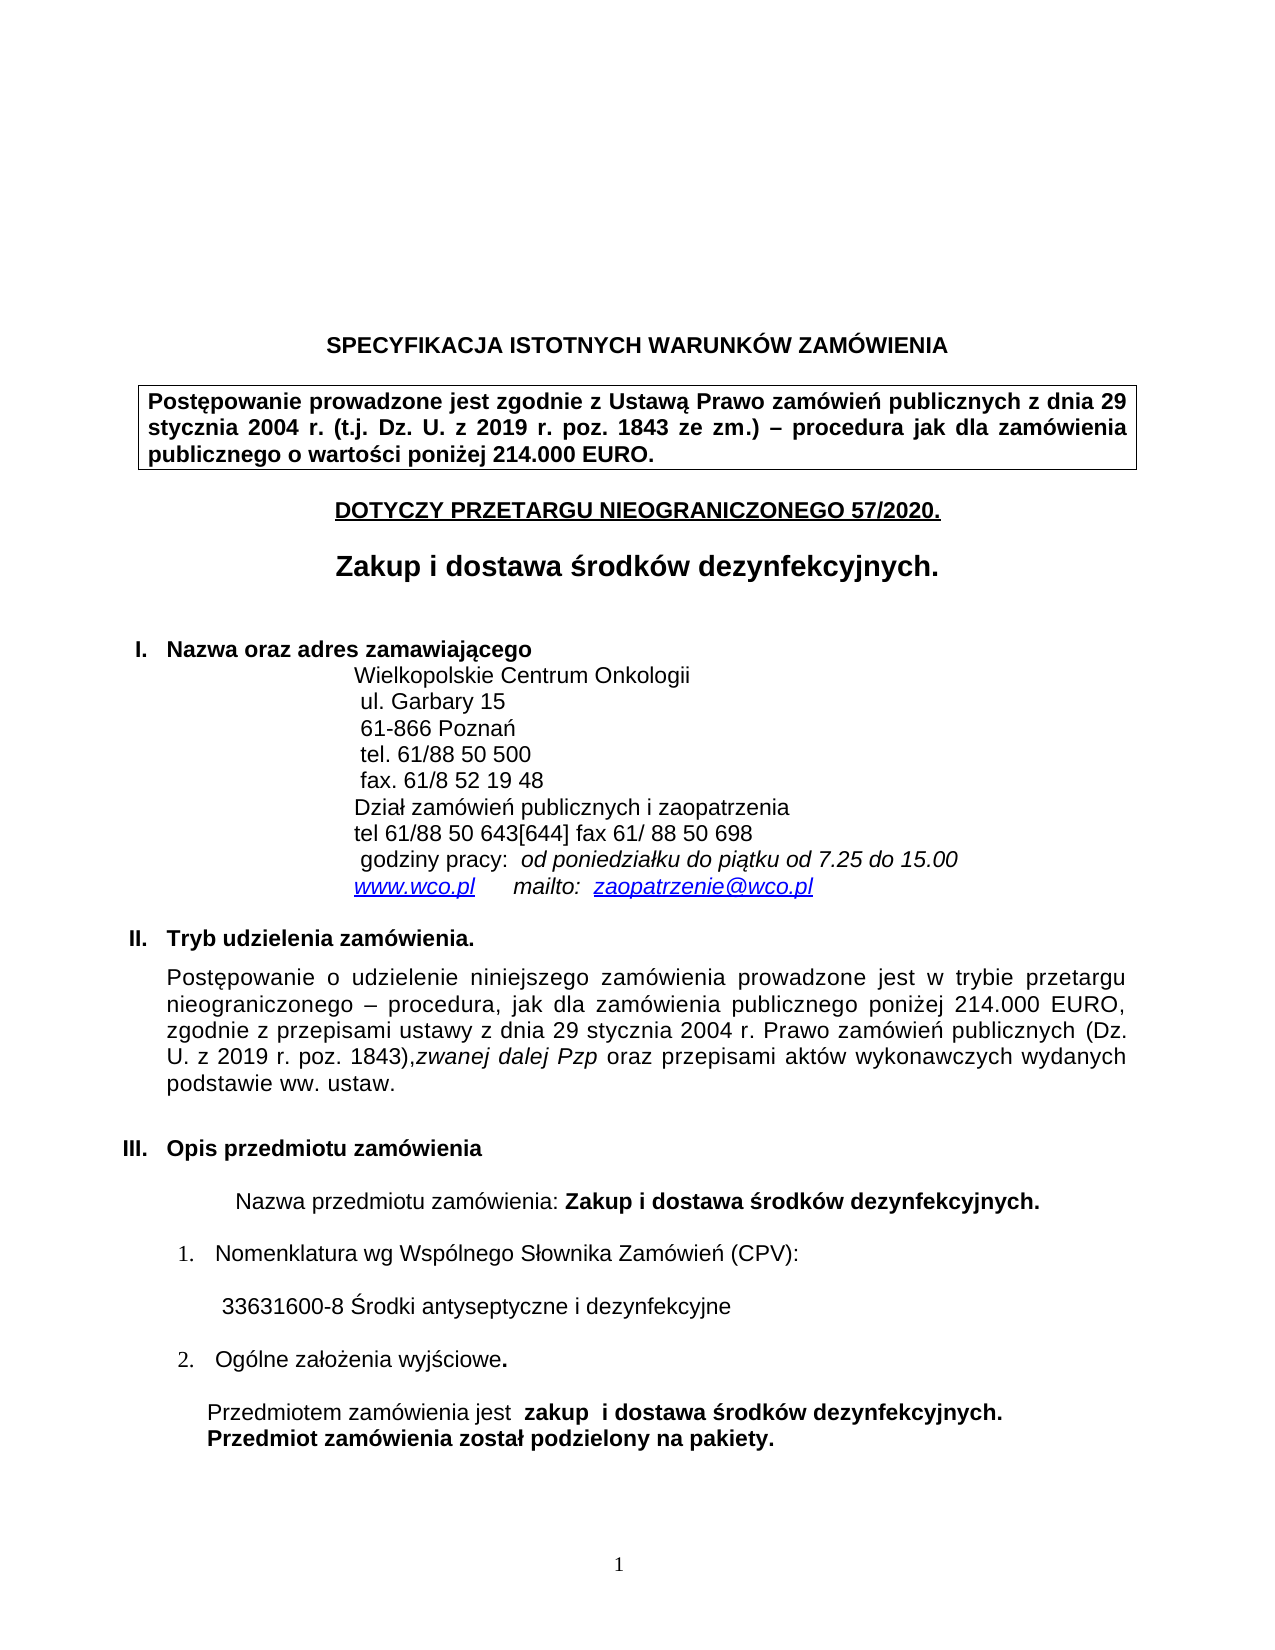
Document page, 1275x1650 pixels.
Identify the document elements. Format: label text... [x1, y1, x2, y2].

text Zakup i dostawa środków dezynfekcyjnych. [148, 549, 1127, 583]
text Nazwa przedmiotu zamówienia: Zakup i dostawa środków dezynfekcyjnych. [148, 1188, 1127, 1214]
text SPECYFIKACJA ISTOTNYCH WARUNKÓW ZAMÓWIENIA [148, 332, 1127, 358]
list Nazwa oraz adres zamawiającego [148, 636, 1127, 662]
text fax. 61/8 52 19 48 [148, 767, 1127, 794]
text Postępowanie prowadzone jest zgodnie z Ustawą Prawo zamówień publicznych z dnia 29 stycznia 2004 r. (t.j. Dz. U. z 2019 r. poz. 1843 ze zm.) – procedura jak dla zamówienia publicznego o wartości poniżej 214.000 EURO. [139, 386, 1136, 469]
text ul. Garbary 15 [148, 688, 1127, 714]
text tel. 61/88 50 500 [148, 741, 1127, 767]
list Tryb udzielenia zamówienia. [148, 925, 1127, 952]
text godziny pracy: od poniedziałku do piątku od 7.25 do 15.00 [280, 846, 1127, 873]
text Postępowanie o udzielenie niniejszego zamówienia prowadzone jest w trybie przetargu nieograniczonego – procedura, jak dla zamówienia publicznego poniżej 214.000 EURO, zgodnie z przepisami ustawy z dnia 29 stycznia 2004 r. Prawo zamówień publicznych (Dz. U. z 2019 r. poz. 1843),zwanej dalej Pzp oraz przepisami aktów wykonawczych wydanych podstawie ww. ustaw. [166, 964, 1127, 1096]
list Nomenklatura wg Wspólnego Słownika Zamówień (CPV): [177, 1240, 1127, 1267]
text Przedmiot zamówienia został podzielony na pakiety. [207, 1425, 1127, 1451]
list Ogólne założenia wyjściowe. [177, 1346, 1127, 1372]
text 61-866 Poznań [148, 714, 1127, 741]
text Dział zamówień publicznych i zaopatrzenia [280, 794, 1127, 820]
list Opis przedmiotu zamówienia [148, 1135, 1127, 1161]
text www.wco.pl mailto: zaopatrzenie@wco.pl [280, 873, 1127, 899]
text 33631600-8 Środki antyseptyczne i dezynfekcyjne [148, 1293, 1127, 1319]
text Przedmiotem zamówienia jest zakup i dostawa środków dezynfekcyjnych. [207, 1399, 1127, 1425]
text DOTYCZY PRZETARGU NIEOGRANICZONEGO 57/2020. [148, 497, 1127, 523]
text tel 61/88 50 643[644] fax 61/ 88 50 698 [280, 820, 1127, 846]
text Wielkopolskie Centrum Onkologii [148, 662, 1127, 688]
